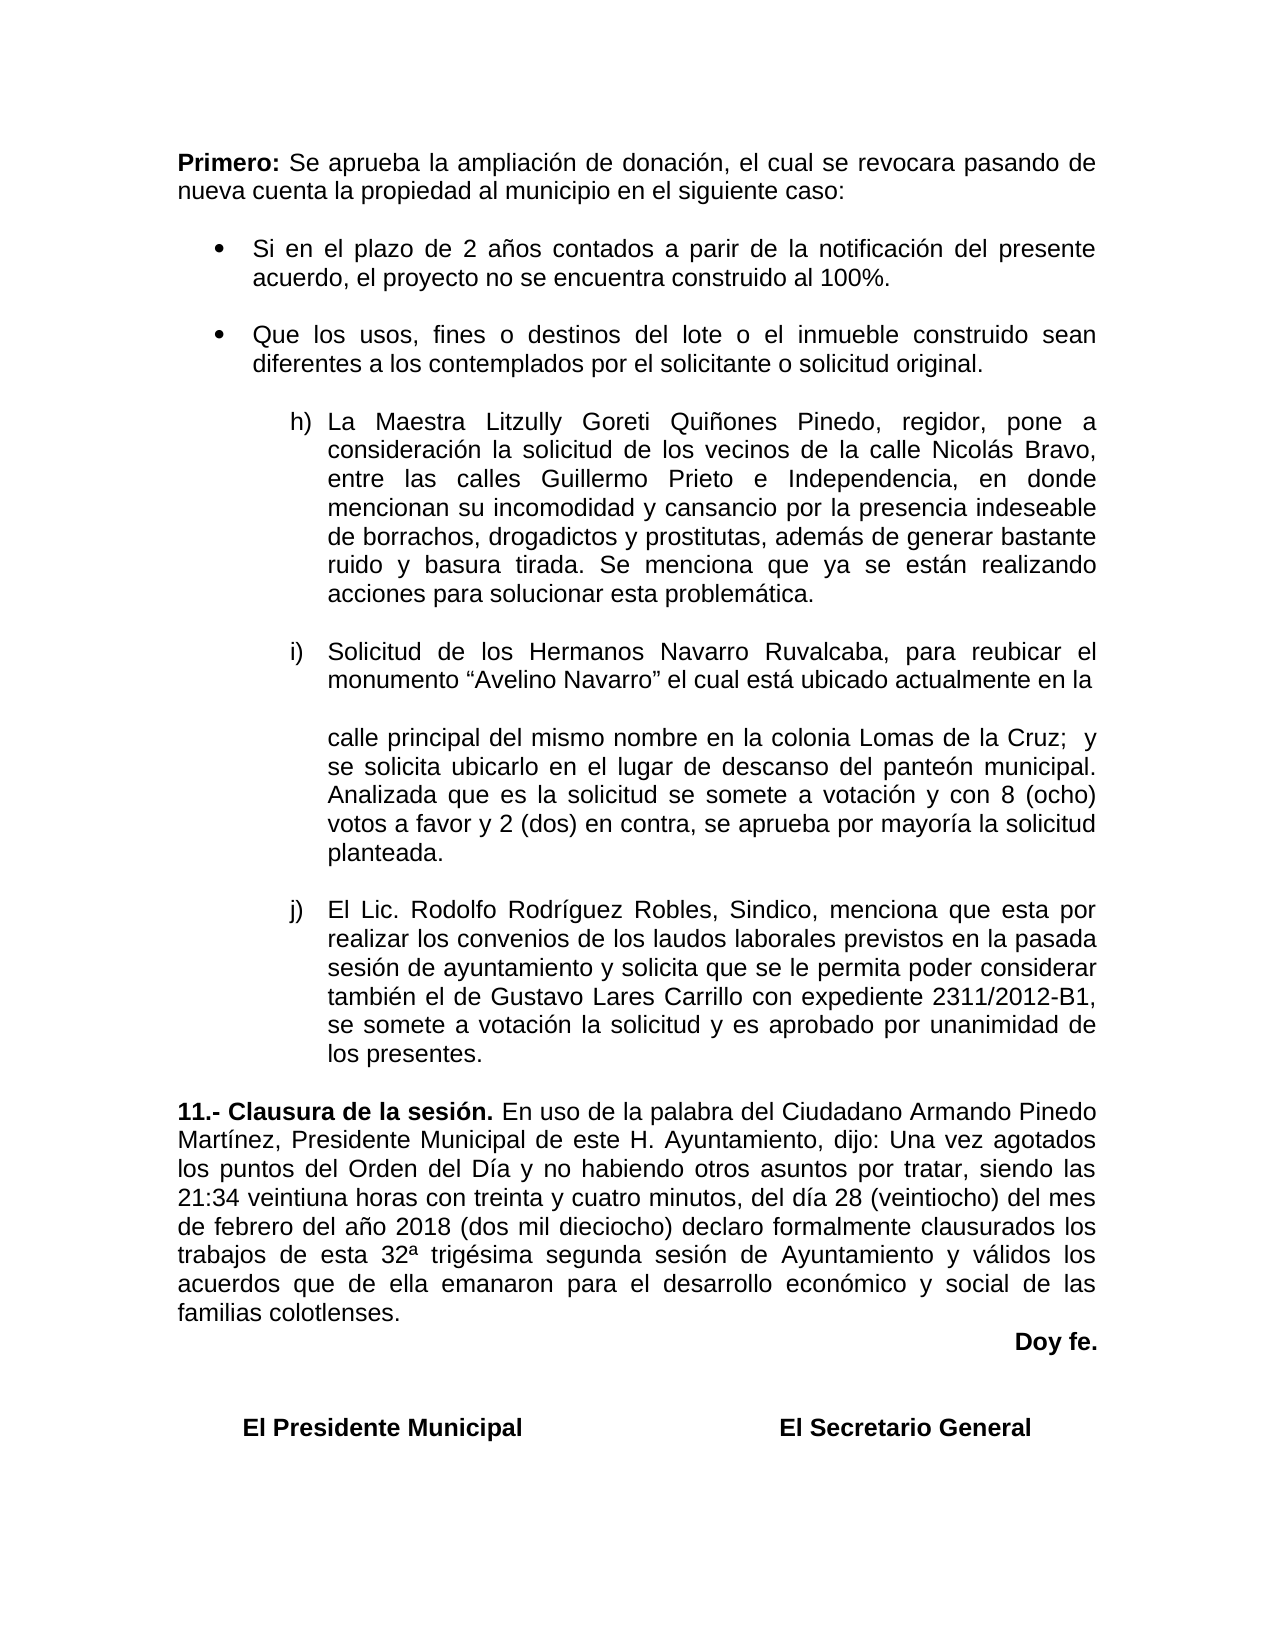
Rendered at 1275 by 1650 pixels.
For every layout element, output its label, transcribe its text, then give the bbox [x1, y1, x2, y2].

text 11.- Clausura de la sesión. En uso de la palabra del Ciudadano Armando Pinedo Martínez, Presidente Municipal de este H. Ayuntamiento, dijo: Una vez agotados los puntos del Orden del Día y no habiendo otros asuntos por tratar, siendo las 21:34 veintiuna horas con treinta y cuatro minutos, del día 28 (veintiocho) del mes de febrero del año 2018 (dos mil dieciocho) declaro formalmente clausurados los trabajos de esta 32ª trigésima segunda sesión de Ayuntamiento y válidos los acuerdos que de ella emanaron para el desarrollo económico y social de las familias colotlenses. [177, 1097, 1098, 1327]
list El Lic. Rodolfo Rodríguez Robles, Sindico, menciona que esta por realizar los convenios de los laudos laborales previstos en la pasada sesión de ayuntamiento y solicita que se le permita poder considerar también el de Gustavo Lares Carrillo con expediente 2311/2012-B1, se somete a votación la solicitud y es aprobado por unanimidad de los presentes. [290, 895, 1098, 1068]
text El Presidente Municipal El Secretario General [177, 1413, 1098, 1442]
text Doy fe. [177, 1327, 1098, 1355]
list Solicitud de los Hermanos Navarro Ruvalcaba, para reubicar el monumento “Avelino Navarro” el cual está ubicado actualmente en la [290, 637, 1098, 694]
list La Maestra Litzully Goreti Quiñones Pinedo, regidor, pone a consideración la solicitud de los vecinos de la calle Nicolás Bravo, entre las calles Guillermo Prieto e Independencia, en donde mencionan su incomodidad y cansancio por la presencia indeseable de borrachos, drogadictos y prostitutas, además de generar bastante ruido y basura tirada. Se menciona que ya se están realizando acciones para solucionar esta problemática. [290, 407, 1098, 608]
text Primero: Se aprueba la ampliación de donación, el cual se revocara pasando de nueva cuenta la propiedad al municipio en el siguiente caso: [177, 148, 1098, 205]
list calle principal del mismo nombre en la colonia Lomas de la Cruz; y se solicita ubicarlo en el lugar de descanso del panteón municipal. Analizada que es la solicitud se somete a votación y con 8 (ocho) votos a favor y 2 (dos) en contra, se aprueba por mayoría la solicitud planteada. [327, 723, 1098, 867]
list Que los usos, fines o destinos del lote o el inmueble construido sean diferentes a los contemplados por el solicitante o solicitud original. [215, 320, 1098, 378]
list Si en el plazo de 2 años contados a parir de la notificación del presente acuerdo, el proyecto no se encuentra construido al 100%. [215, 234, 1098, 291]
